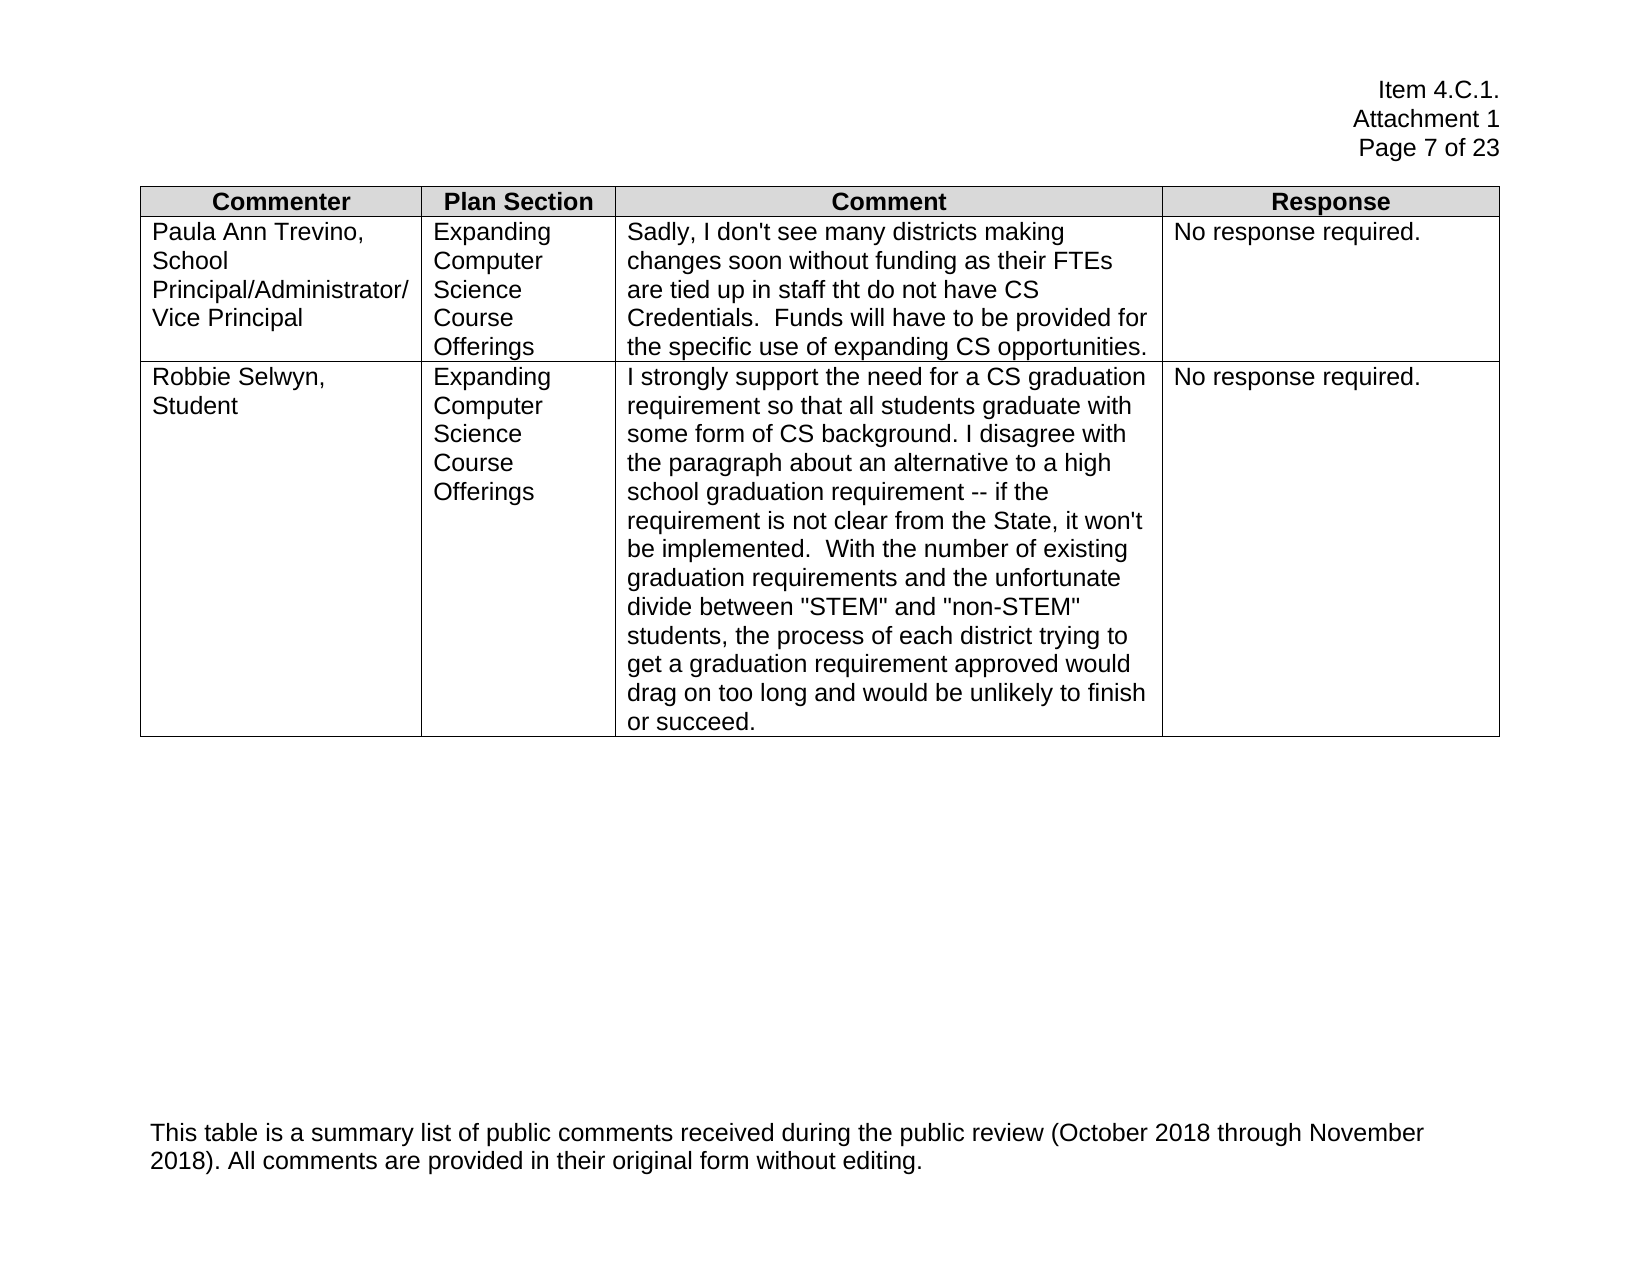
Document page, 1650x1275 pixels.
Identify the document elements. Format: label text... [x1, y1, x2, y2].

table_cell I strongly support the need for a CS graduation requirement so that all students graduate with some form of CS background. I disagree with the paragraph about an alternative to a high school graduation requirement -- if the requirement is not clear from the State, it won't be implemented. With the number of existing graduation requirements and the unfortunate divide between "STEM" and "non-STEM" students, the process of each district trying to get a graduation requirement approved would drag on too long and would be unlikely to finish or succeed. [616, 362, 1162, 736]
table_cell No response required. [1163, 217, 1499, 361]
table_header Comment [616, 187, 1162, 216]
table_header Commenter [141, 187, 421, 216]
table_cell No response required. [1163, 362, 1499, 736]
table_cell Sadly, I don't see many districts making changes soon without funding as their FTEs are tied up in staff tht do not have CS Credentials. Funds will have to be provided for the specific use of expanding CS opportunities. [616, 217, 1162, 361]
table_header Plan Section [422, 187, 615, 216]
table_cell Paula Ann Trevino, School Principal/Administrator/Vice Principal [141, 217, 421, 361]
table_header Response [1163, 187, 1499, 216]
table_cell Expanding Computer Science Course Offerings [422, 362, 615, 736]
table_cell Robbie Selwyn, Student [141, 362, 421, 736]
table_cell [422, 217, 615, 361]
